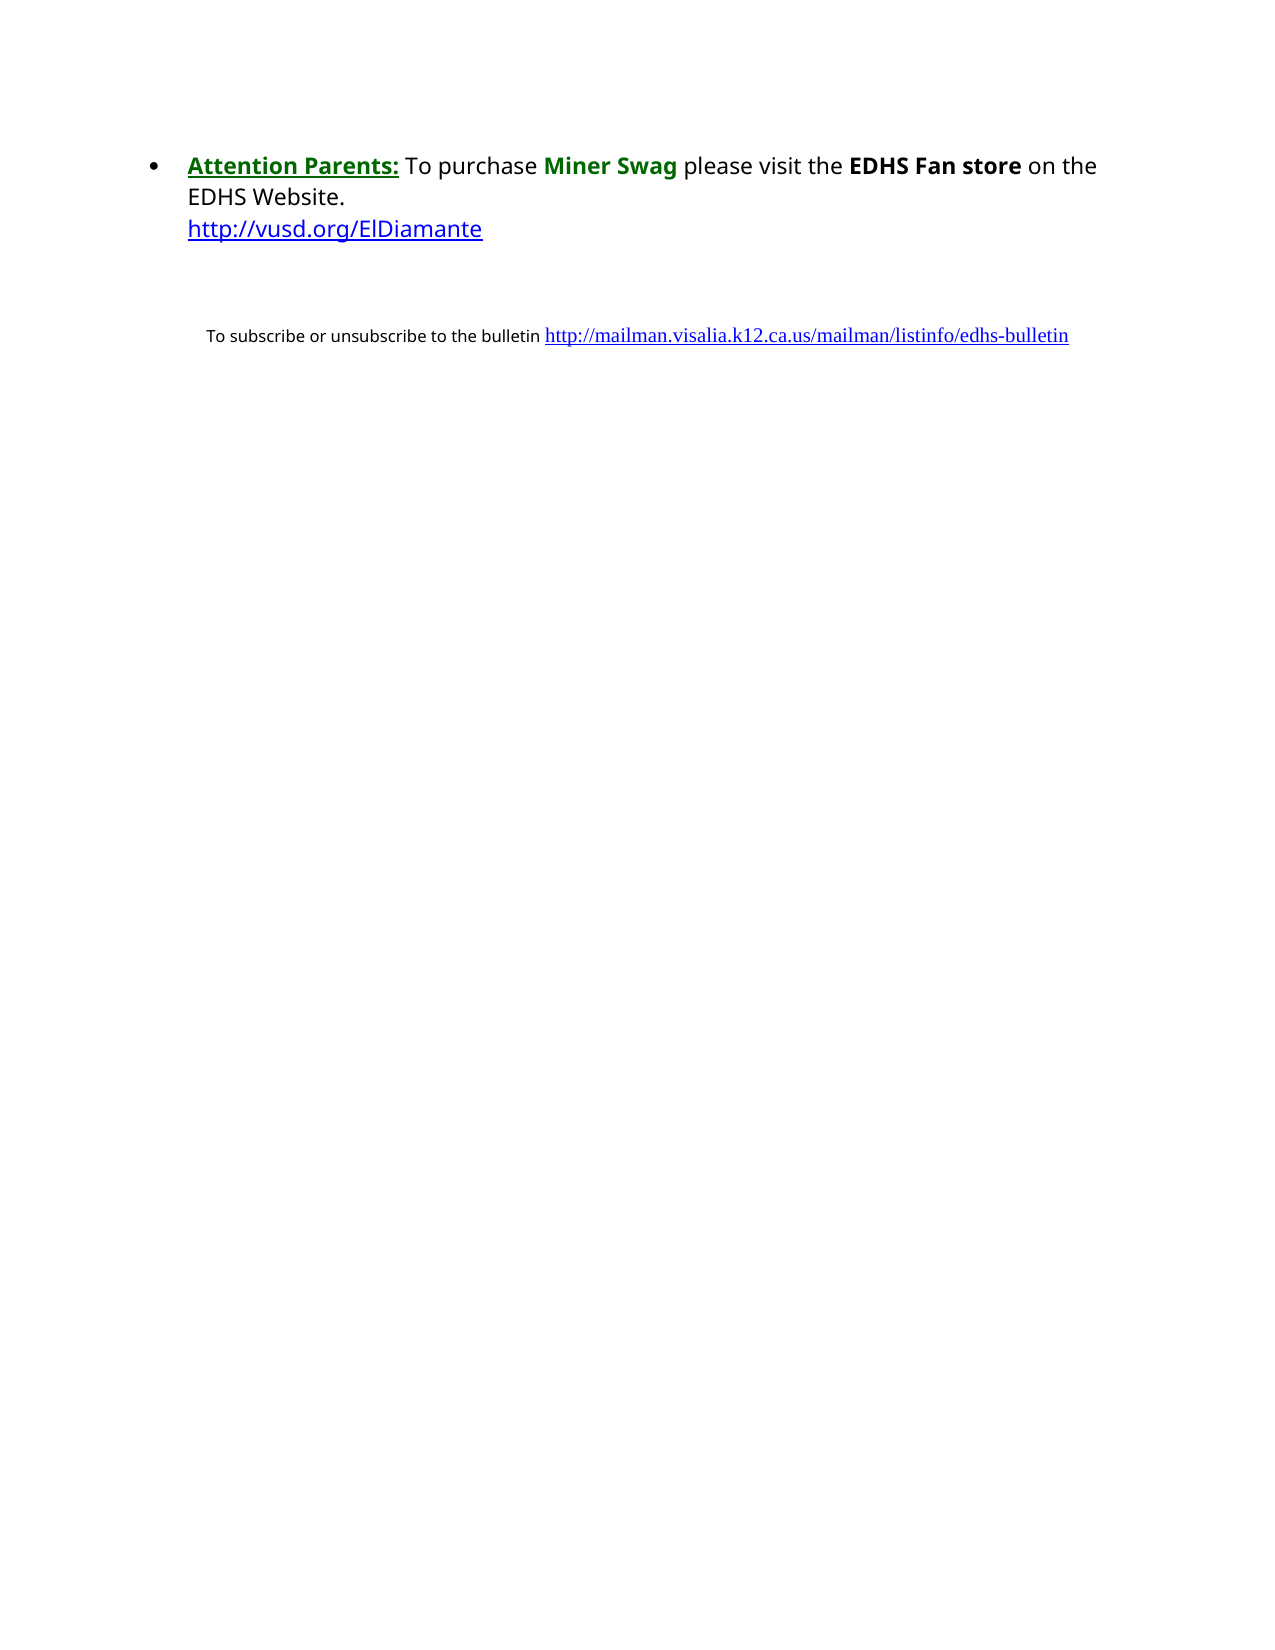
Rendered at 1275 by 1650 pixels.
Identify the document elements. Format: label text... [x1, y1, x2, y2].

text To subscribe or unsubscribe to the bulletin http://mailman.visalia.k12.ca.us/mailman/listinfo/edhs-bulletin [150, 323, 1125, 347]
list Attention Parents: To purchase Miner Swag please visit the EDHS Fan store on the EDHS Website. http://vusd.org/ElDiamante [150, 150, 1125, 244]
